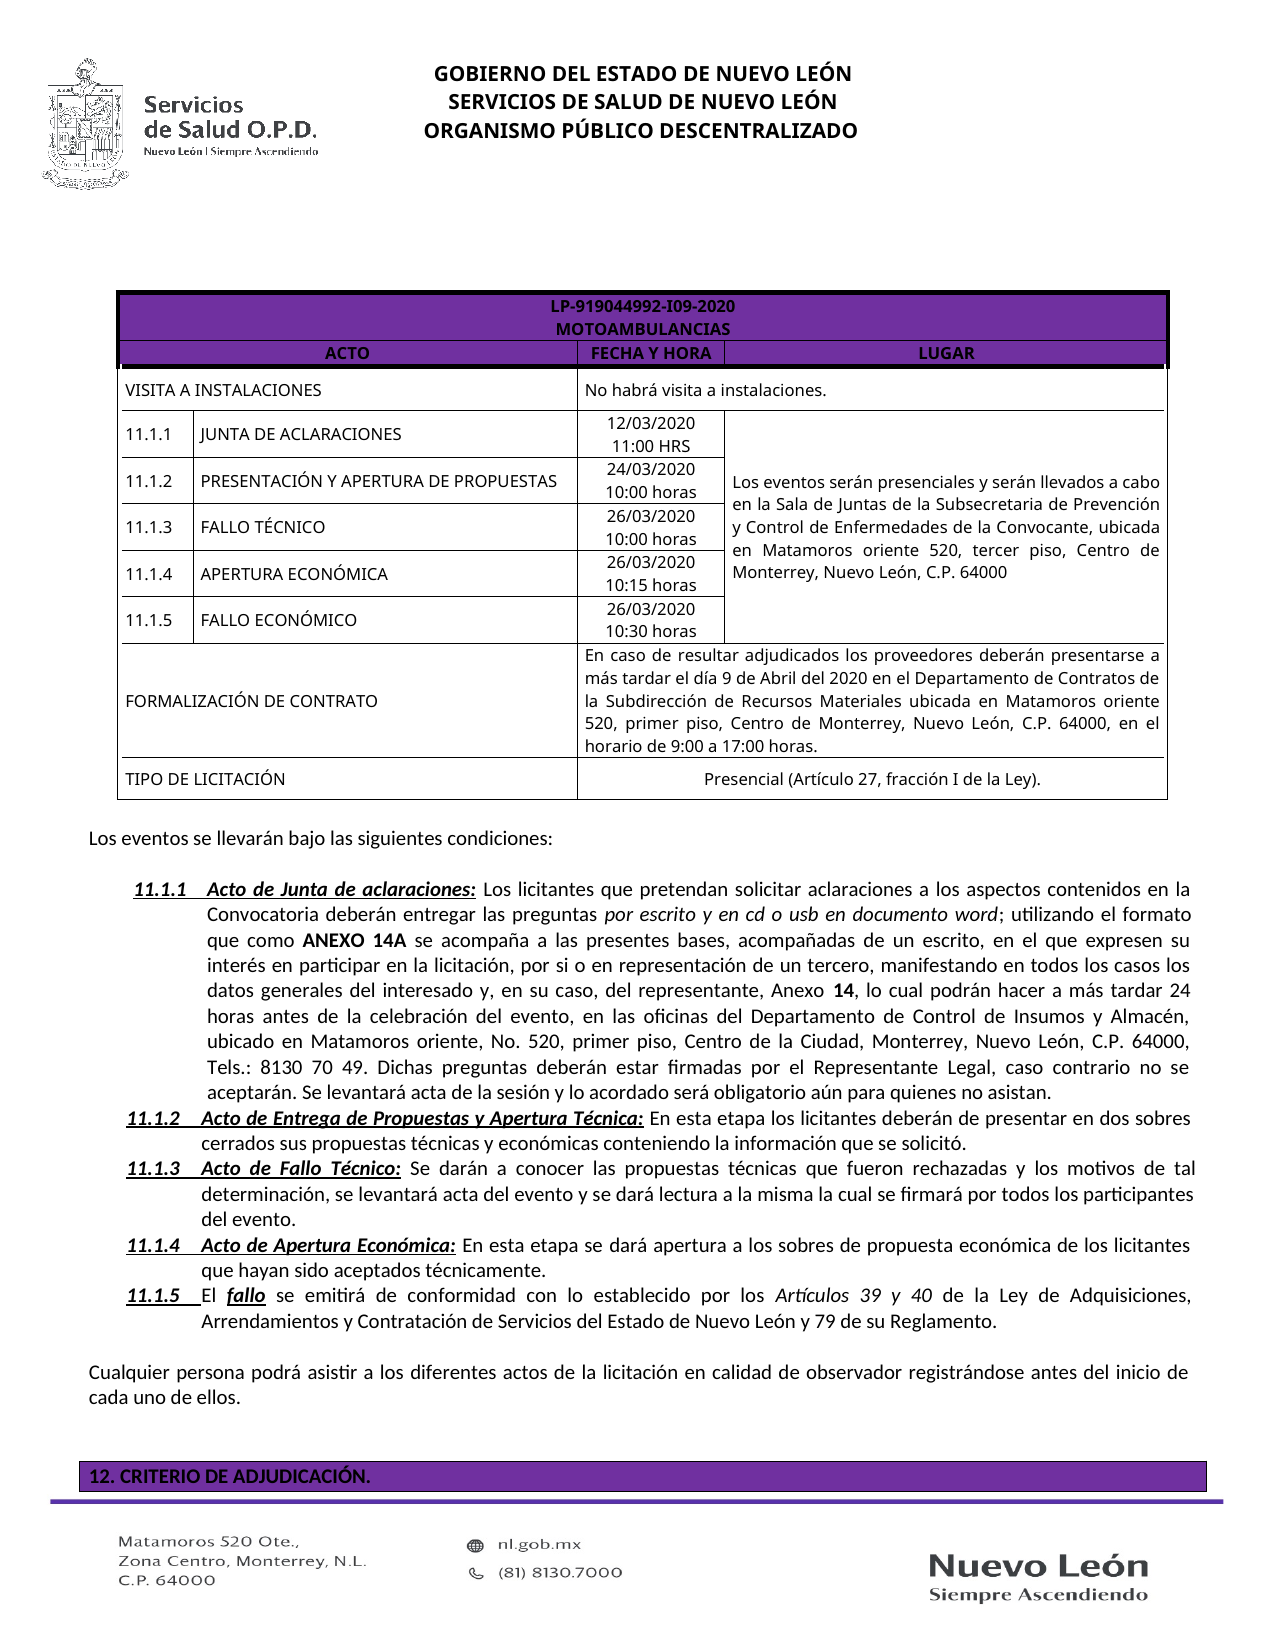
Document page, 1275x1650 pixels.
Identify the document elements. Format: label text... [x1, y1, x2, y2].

table_cell 12/03/2020 11:00 HRS [578, 411, 724, 457]
table_cell 11.1.1 [118, 410, 193, 457]
table_cell 26/03/2020 10:30 horas [578, 597, 724, 643]
table_cell 26/03/2020 10:15 horas [578, 551, 724, 596]
table_cell FORMALIZACIÓN DE CONTRATO [118, 643, 577, 757]
list Acto de Junta de aclaraciones: Los licitantes que pretendan solicitar aclaraciones a los aspectos contenidos en la Convocatoria deberán entregar las preguntas por escrito y en cd o usb en documento word; utilizando el formato que como ANEXO 14A se acompaña a las presentes bases, acompañadas de un escrito, en el que expresen su interés en participar en la licitación, por si o en representación de un tercero, manifestando en todos los casos los datos generales del interesado y, en su caso, del representante, Anexo 14, lo cual podrán hacer a más tardar 24 horas antes de la celebración del evento, en las oficinas del Departamento de Control de Insumos y Almacén, ubicado en Matamoros oriente, No. 520, primer piso, Centro de la Ciudad, Monterrey, Nuevo León, C.P. 64000, Tels.: 8130 70 49. Dichas preguntas deberán estar firmadas por el Representante Legal, caso contrario no se aceptarán. Se levantará acta de la sesión y lo acordado será obligatorio aún para quienes no asistan. [133, 876, 1192, 1105]
table_header LP-919044992-I09-2020 MOTOAMBULANCIAS [120, 295, 1166, 340]
picture [45, 1494, 1223, 1607]
list Acto de Entrega de Propuestas y Apertura Técnica: En esta etapa los licitantes deberán de presentar en dos sobres cerrados sus propuestas técnicas y económicas conteniendo la información que se solicitó. [126, 1105, 1192, 1156]
text Los eventos se llevarán bajo las siguientes condiciones: [89, 825, 1192, 851]
table_cell No habrá visita a instalaciones. [578, 364, 1167, 410]
table_cell Presencial (Artículo 27, fracción I de la Ley). [578, 757, 1167, 799]
table_cell ACTO [120, 341, 577, 364]
table_cell APERTURA ECONÓMICA [194, 551, 577, 596]
table_cell 11.1.4 [118, 550, 193, 596]
table_cell 24/03/2020 10:00 horas [578, 458, 724, 503]
table_cell VISITA A INSTALACIONES [118, 364, 577, 410]
table_cell 11.1.2 [118, 457, 193, 503]
table_cell FALLO TÉCNICO [194, 504, 577, 550]
table_cell LUGAR [725, 341, 1166, 364]
table_cell JUNTA DE ACLARACIONES [194, 411, 577, 457]
table_cell TIPO DE LICITACIÓN [118, 757, 577, 799]
table_cell 11.1.5 [118, 596, 193, 643]
table_cell Los eventos serán presenciales y serán llevados a cabo en la Sala de Juntas de la Subsecretaria de Prevención y Control de Enfermedades de la Convocante, ubicada en Matamoros oriente 520, tercer piso, Centro de Monterrey, Nuevo León, C.P. 64000 [725, 410, 1167, 643]
list El fallo se emitirá de conformidad con lo establecido por los Artículos 39 y 40 de la Ley de Adquisiciones, Arrendamientos y Contratación de Servicios del Estado de Nuevo León y 79 de su Reglamento. [126, 1283, 1192, 1333]
table_cell 26/03/2020 10:00 horas [578, 504, 724, 550]
table_cell 11.1.3 [118, 503, 193, 550]
list Acto de Apertura Económica: En esta etapa se dará apertura a los sobres de propuesta económica de los licitantes que hayan sido aceptados técnicamente. [126, 1232, 1192, 1283]
table_cell FALLO ECONÓMICO [194, 597, 577, 643]
text 12. CRITERIO DE ADJUDICACIÓN. [80, 1462, 1206, 1491]
table_cell FECHA Y HORA [578, 341, 724, 364]
text Cualquier persona podrá asistir a los diferentes actos de la licitación en calidad de observador registrándose antes del inicio de cada uno de ellos. [89, 1359, 1192, 1410]
table_cell PRESENTACIÓN Y APERTURA DE PROPUESTAS [194, 458, 577, 503]
table_cell En caso de resultar adjudicados los proveedores deberán presentarse a más tardar el día 9 de Abril del 2020 en el Departamento de Contratos de la Subdirección de Recursos Materiales ubicada en Matamoros oriente 520, primer piso, Centro de Monterrey, Nuevo León, C.P. 64000, en el horario de 9:00 a 17:00 horas. [578, 643, 1167, 757]
picture [6, 1, 353, 246]
list Acto de Fallo Técnico: Se darán a conocer las propuestas técnicas que fueron rechazadas y los motivos de tal determinación, se levantará acta del evento y se dará lectura a la misma la cual se firmará por todos los participantes del evento. [126, 1156, 1197, 1232]
